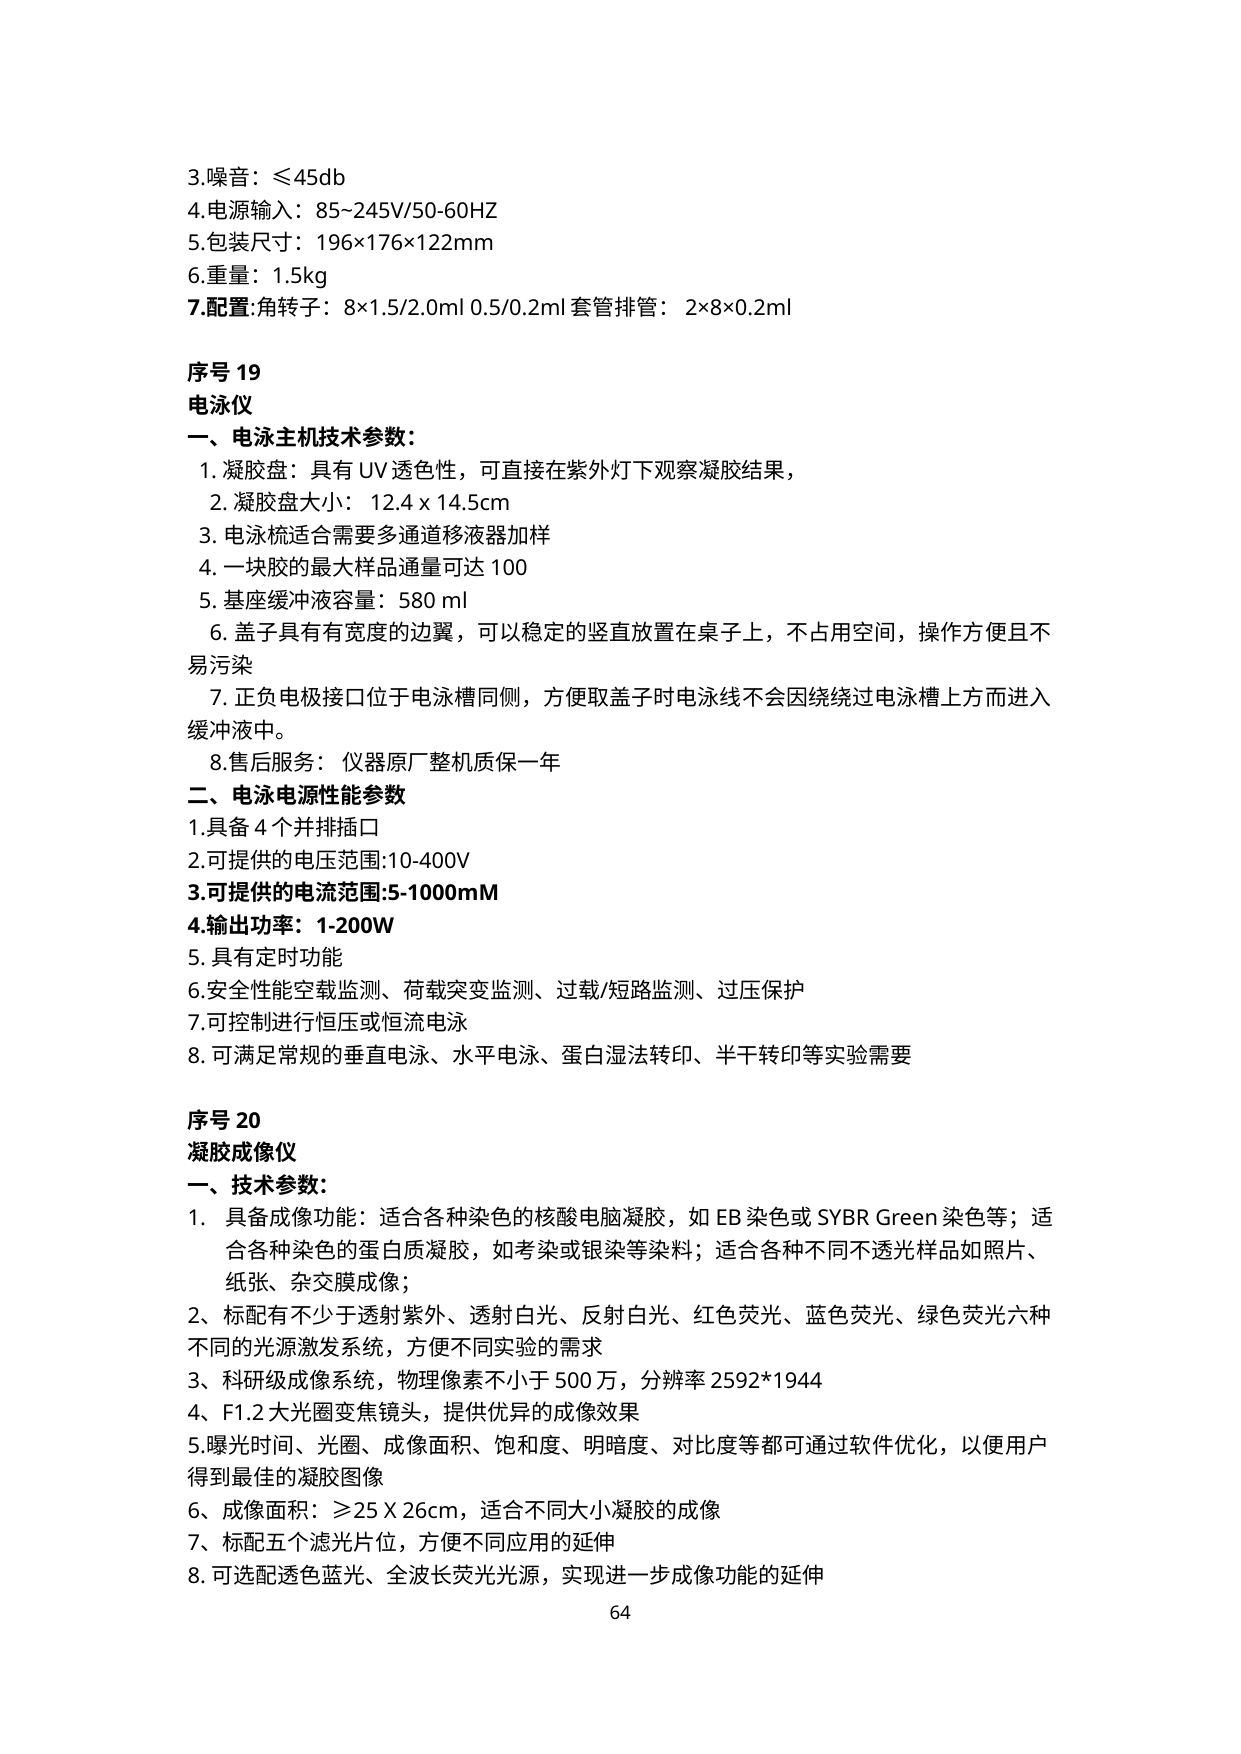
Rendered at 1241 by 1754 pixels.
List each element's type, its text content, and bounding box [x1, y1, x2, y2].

text 凝胶成像仪 [187, 1135, 1053, 1167]
text 一、电泳主机技术参数： [187, 420, 1053, 452]
text 7.可控制进行恒压或恒流电泳 [187, 1005, 1053, 1037]
text 3、科研级成像系统，物理像素不小于500万，分辨率2592*1944 [187, 1362, 1053, 1395]
text 一、技术参数： [187, 1167, 1053, 1200]
text 5.包装尺寸：196×176×122mm [187, 225, 1053, 257]
text 6.重量：1.5kg [187, 257, 1053, 290]
text 序号20 [187, 1102, 1053, 1135]
text 4. 一块胶的最大样品通量可达100 [187, 550, 1053, 582]
text 1. 凝胶盘：具有UV透色性，可直接在紫外灯下观察凝胶结果， [187, 452, 1053, 485]
text 8.售后服务： 仪器原厂整机质保一年 [187, 745, 1053, 777]
list 具备成像功能：适合各种染色的核酸电脑凝胶，如EB染色或SYBR Green染色等；适合各种染色的蛋白质凝胶，如考染或银染等染料；适合各种不同不透光样品如照片、纸张、杂交膜成像； [187, 1200, 1053, 1297]
text 4.电源输入：85~245V/50-60HZ [187, 192, 1053, 225]
text 6、成像面积：≥25 X 26cm，适合不同大小凝胶的成像 [187, 1492, 1053, 1525]
text 3.可提供的电流范围:5-1000mM [187, 875, 1053, 907]
text 2. 凝胶盘大小： 12.4 x 14.5cm [187, 485, 1053, 517]
text 7. 正负电极接口位于电泳槽同侧，方便取盖子时电泳线不会因绕绕过电泳槽上方而进入缓冲液中。 [187, 680, 1053, 745]
text 1.具备4个并排插口 [187, 810, 1053, 842]
text 8. 可选配透色蓝光、全波长荧光光源，实现进一步成像功能的延伸 [187, 1557, 1053, 1590]
text 3. 电泳梳适合需要多通道移液器加样 [187, 517, 1053, 550]
text 4、F1.2大光圈变焦镜头，提供优异的成像效果 [187, 1395, 1053, 1427]
text 7、标配五个滤光片位，方便不同应用的延伸 [187, 1525, 1053, 1557]
text 序号19 [187, 355, 1053, 387]
text 5.曝光时间、光圈、成像面积、饱和度、明暗度、对比度等都可通过软件优化，以便用户得到最佳的凝胶图像 [187, 1427, 1053, 1492]
text 2、标配有不少于透射紫外、透射白光、反射白光、红色荧光、蓝色荧光、绿色荧光六种不同的光源激发系统，方便不同实验的需求 [187, 1297, 1053, 1362]
text 5. 具有定时功能 [187, 940, 1053, 972]
text 3.噪音：≤45db [187, 160, 1053, 192]
text 5. 基座缓冲液容量：580 ml [187, 582, 1053, 615]
text 二、电泳电源性能参数 [187, 777, 1053, 810]
text 电泳仪 [187, 387, 1053, 420]
text 2.可提供的电压范围:10-400V [187, 842, 1053, 875]
text 6.安全性能空载监测、荷载突变监测、过载/短路监测、过压保护 [187, 972, 1053, 1005]
text 8. 可满足常规的垂直电泳、水平电泳、蛋白湿法转印、半干转印等实验需要 [187, 1037, 1053, 1070]
text 4.输出功率：1-200W [187, 907, 1053, 940]
text 7.配置:角转子：8×1.5/2.0ml 0.5/0.2ml套管排管： 2×8×0.2ml [187, 290, 1053, 322]
text 6. 盖子具有有宽度的边翼，可以稳定的竖直放置在桌子上，不占用空间，操作方便且不易污染 [187, 615, 1053, 680]
